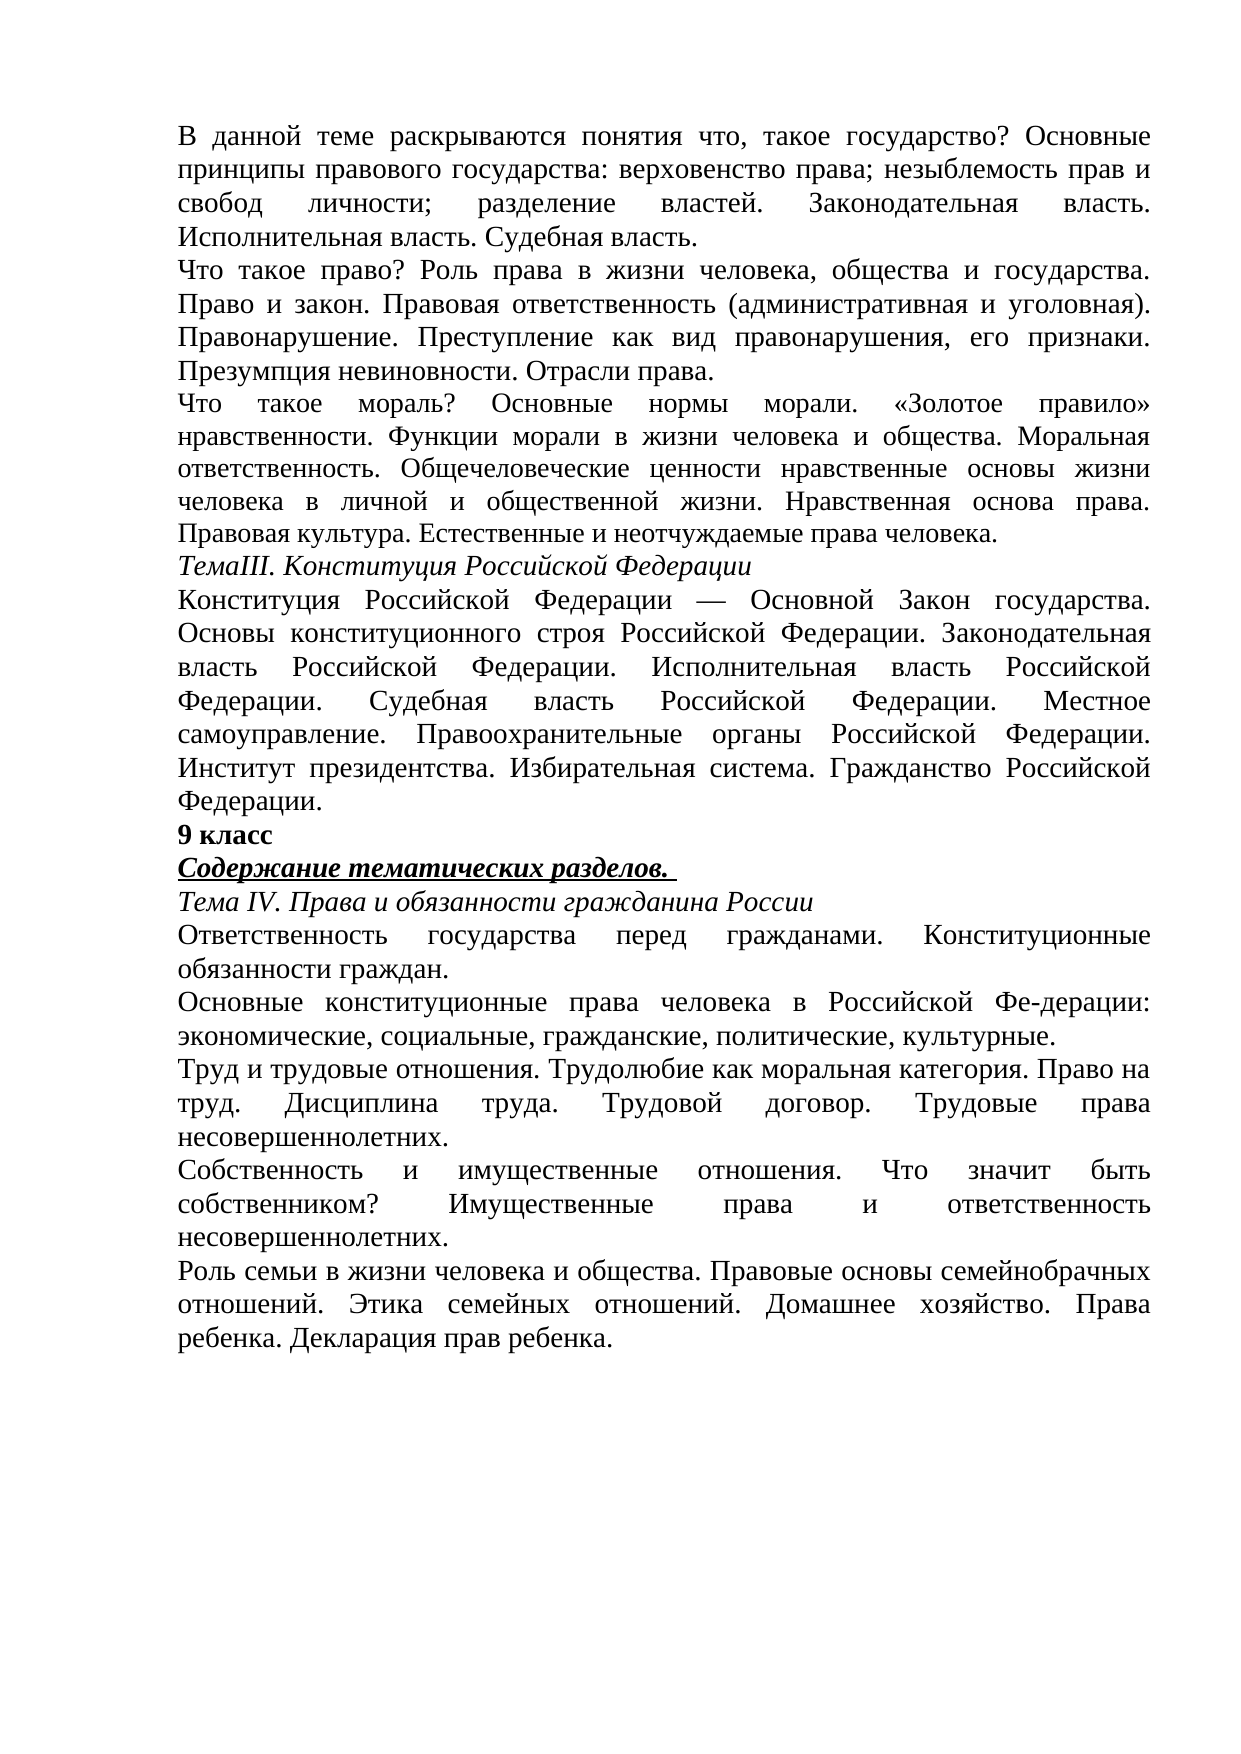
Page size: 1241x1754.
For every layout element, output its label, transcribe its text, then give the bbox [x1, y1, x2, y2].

text Собственность и имущественные отношения. Что значит быть собственником? Имущественные права и ответственность несовершеннолетних. [177, 1152, 1152, 1253]
text Что такое право? Роль права в жизни человека, общества и государства. Право и закон. Правовая ответственность (административная и уголовная). Правонарушение. Преступление как вид правонарушения, его признаки. Презумпция невиновности. Отрасли права. [177, 252, 1152, 386]
text Тема IV. Права и обязанности гражданина России [177, 884, 1152, 917]
text Содержание тематических разделов. [177, 850, 1152, 884]
text ТемаIII. Конституция Российской Федерации [177, 548, 1152, 582]
text Конституция Российской Федерации — Основной Закон государства. Основы конституционного строя Российской Федерации. Законодательная власть Российской Федерации. Исполнительная власть Российской Федерации. Судебная власть Российской Федерации. Местное самоуправление. Правоохранительные органы Российской Федерации. Институт президентства. Избирательная система. Гражданство Российской Федерации. [177, 582, 1152, 817]
text Роль семьи в жизни человека и общества. Правовые основы семейнобрачных отношений. Этика семейных отношений. Домашнее хозяйство. Права ребенка. Декларация прав ребенка. [177, 1253, 1152, 1353]
text 9 класс [177, 817, 1152, 850]
text Труд и трудовые отношения. Трудолюбие как моральная категория. Право на труд. Дисциплина труда. Трудовой договор. Трудовые права несовершеннолетних. [177, 1052, 1152, 1152]
text Ответственность государства перед гражданами. Конституционные обязанности граждан. [177, 917, 1152, 984]
text Основные конституционные права человека в Российской Фе-дерации: экономические, социальные, гражданские, политические, культурные. [177, 984, 1152, 1052]
text Что такое мораль? Основные нормы морали. «Золотое правило» нравственности. Функции морали в жизни человека и общества. Моральная ответственность. Общечеловеческие ценности нравственные основы жизни человека в личной и общественной жизни. Нравственная основа права. Правовая культура. Естественные и неотчуждаемые права человека. [177, 386, 1152, 548]
text В данной теме раскрываются понятия что, такое государство? Основные принципы правового государства: верховенство права; незыблемость прав и свобод личности; разделение властей. Законодательная власть. Исполнительная власть. Судебная власть. [177, 118, 1152, 252]
